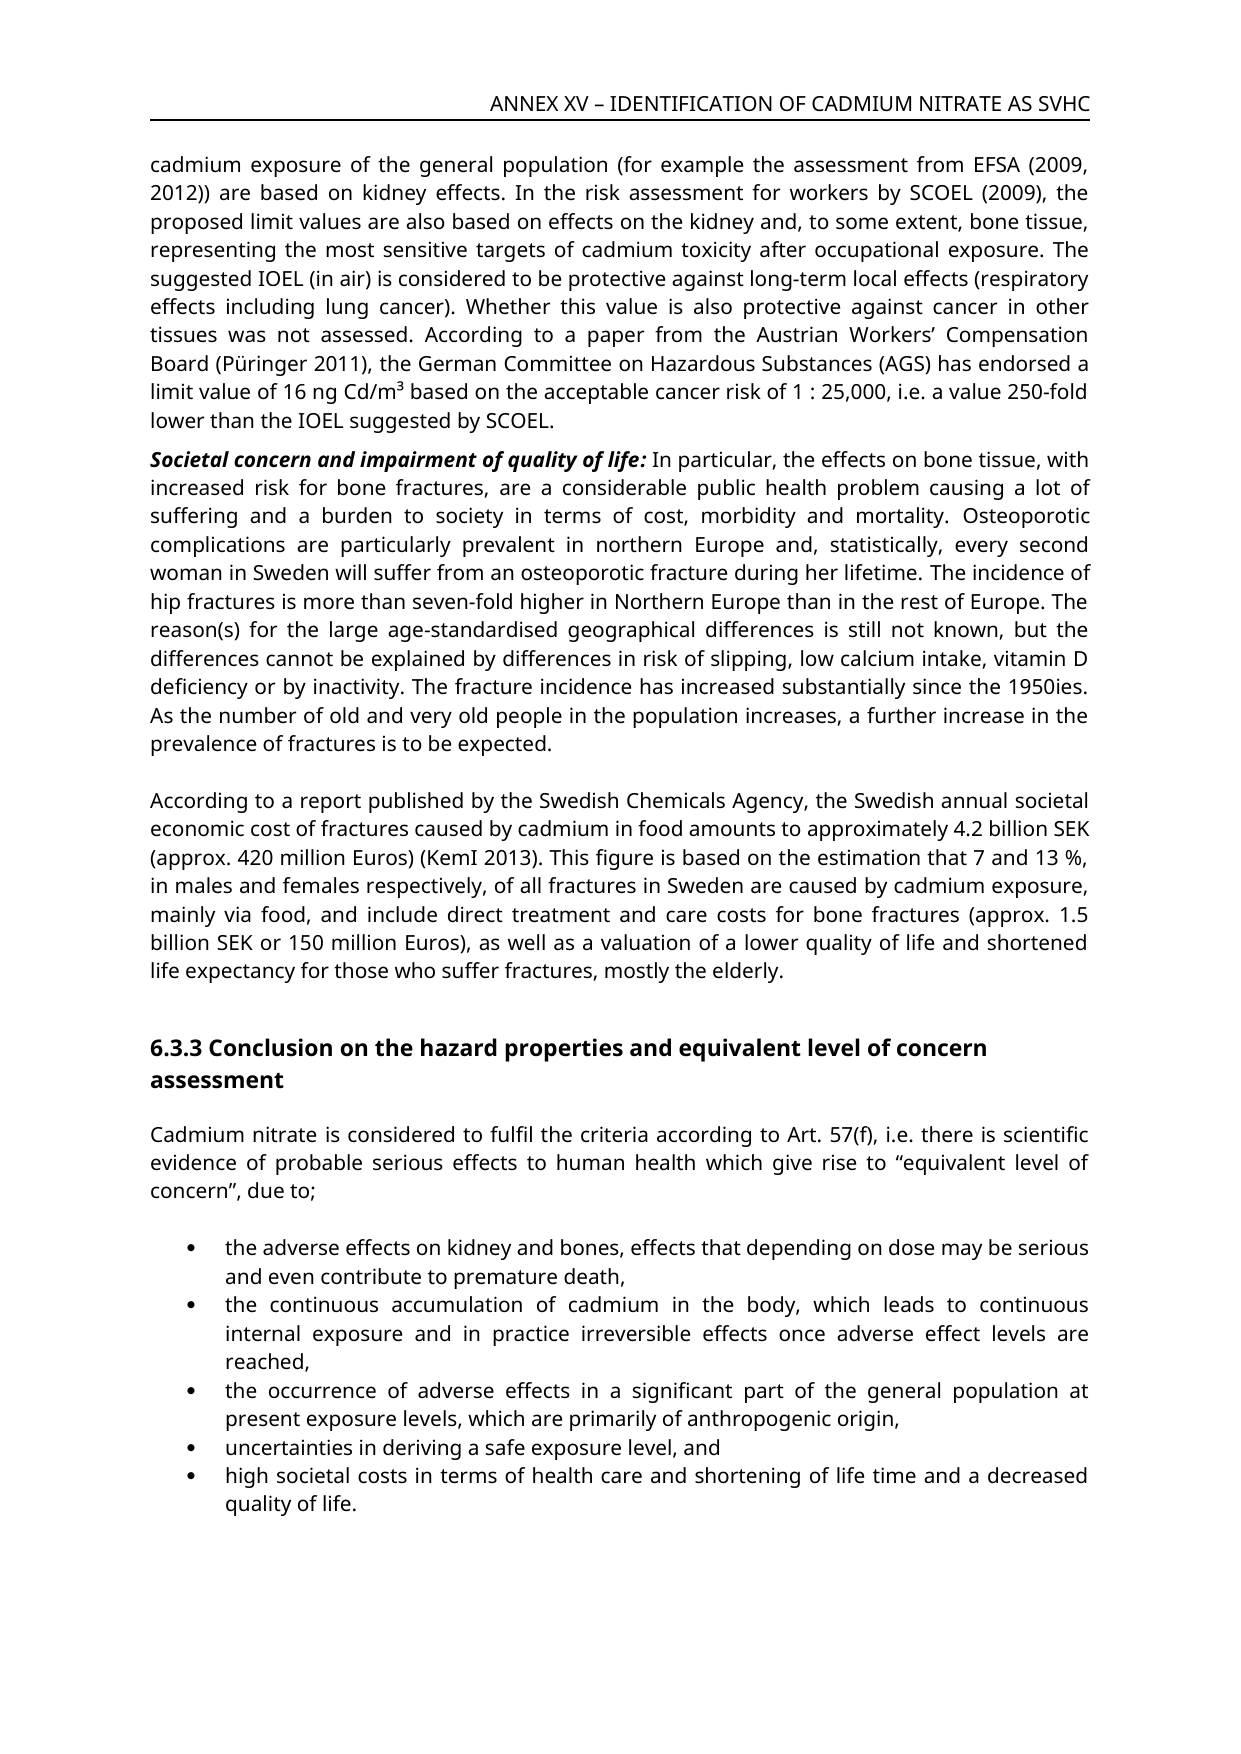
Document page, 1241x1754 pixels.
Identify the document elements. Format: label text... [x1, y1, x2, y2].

text Societal concern and impairment of quality of life: In particular, the effects on bone tissue, with increased risk for bone fractures, are a considerable public health problem causing a lot of suffering and a burden to society in terms of cost, morbidity and mortality. Osteoporotic complications are particularly prevalent in northern Europe and, statistically, every second woman in Sweden will suffer from an osteoporotic fracture during her lifetime. The incidence of hip fractures is more than seven-fold higher in Northern Europe than in the rest of Europe. The reason(s) for the large age-standardised geographical differences is still not known, but the differences cannot be explained by differences in risk of slipping, low calcium intake, vitamin D deficiency or by inactivity. The fracture incidence has increased substantially since the 1950ies. As the number of old and very old people in the population increases, a further increase in the prevalence of fractures is to be expected. [150, 445, 1090, 758]
list the continuous accumulation of cadmium in the body, which leads to continuous internal exposure and in practice irreversible effects once adverse effect levels are reached, [187, 1290, 1090, 1376]
list high societal costs in terms of health care and shortening of life time and a decreased quality of life. [187, 1461, 1090, 1518]
list the adverse effects on kidney and bones, effects that depending on dose may be serious and even contribute to premature death, [187, 1233, 1090, 1290]
text According to a report published by the Swedish Chemicals Agency, the Swedish annual societal economic cost of fractures caused by cadmium in food amounts to approximately 4.2 billion SEK (approx. 420 million Euros) (KemI 2013). This figure is based on the estimation that 7 and 13 %, in males and females respectively, of all fractures in Sweden are caused by cadmium exposure, mainly via food, and include direct treatment and care costs for bone fractures (approx. 1.5 billion SEK or 150 million Euros), as well as a valuation of a lower quality of life and shortened life expectancy for those who suffer fractures, mostly the elderly. [150, 786, 1090, 985]
list the occurrence of adverse effects in a significant part of the general population at present exposure levels, which are primarily of anthropogenic origin, [187, 1376, 1090, 1433]
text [150, 150, 1090, 434]
text Cadmium nitrate is considered to fulfil the criteria according to Art. 57(f), i.e. there is scientific evidence of probable serious effects to human health which give rise to “equivalent level of concern”, due to; [150, 1120, 1090, 1205]
subtitle 6.3.3 Conclusion on the hazard properties and equivalent level of concern assessment [150, 1032, 1090, 1095]
list uncertainties in deriving a safe exposure level, and [187, 1433, 1090, 1461]
